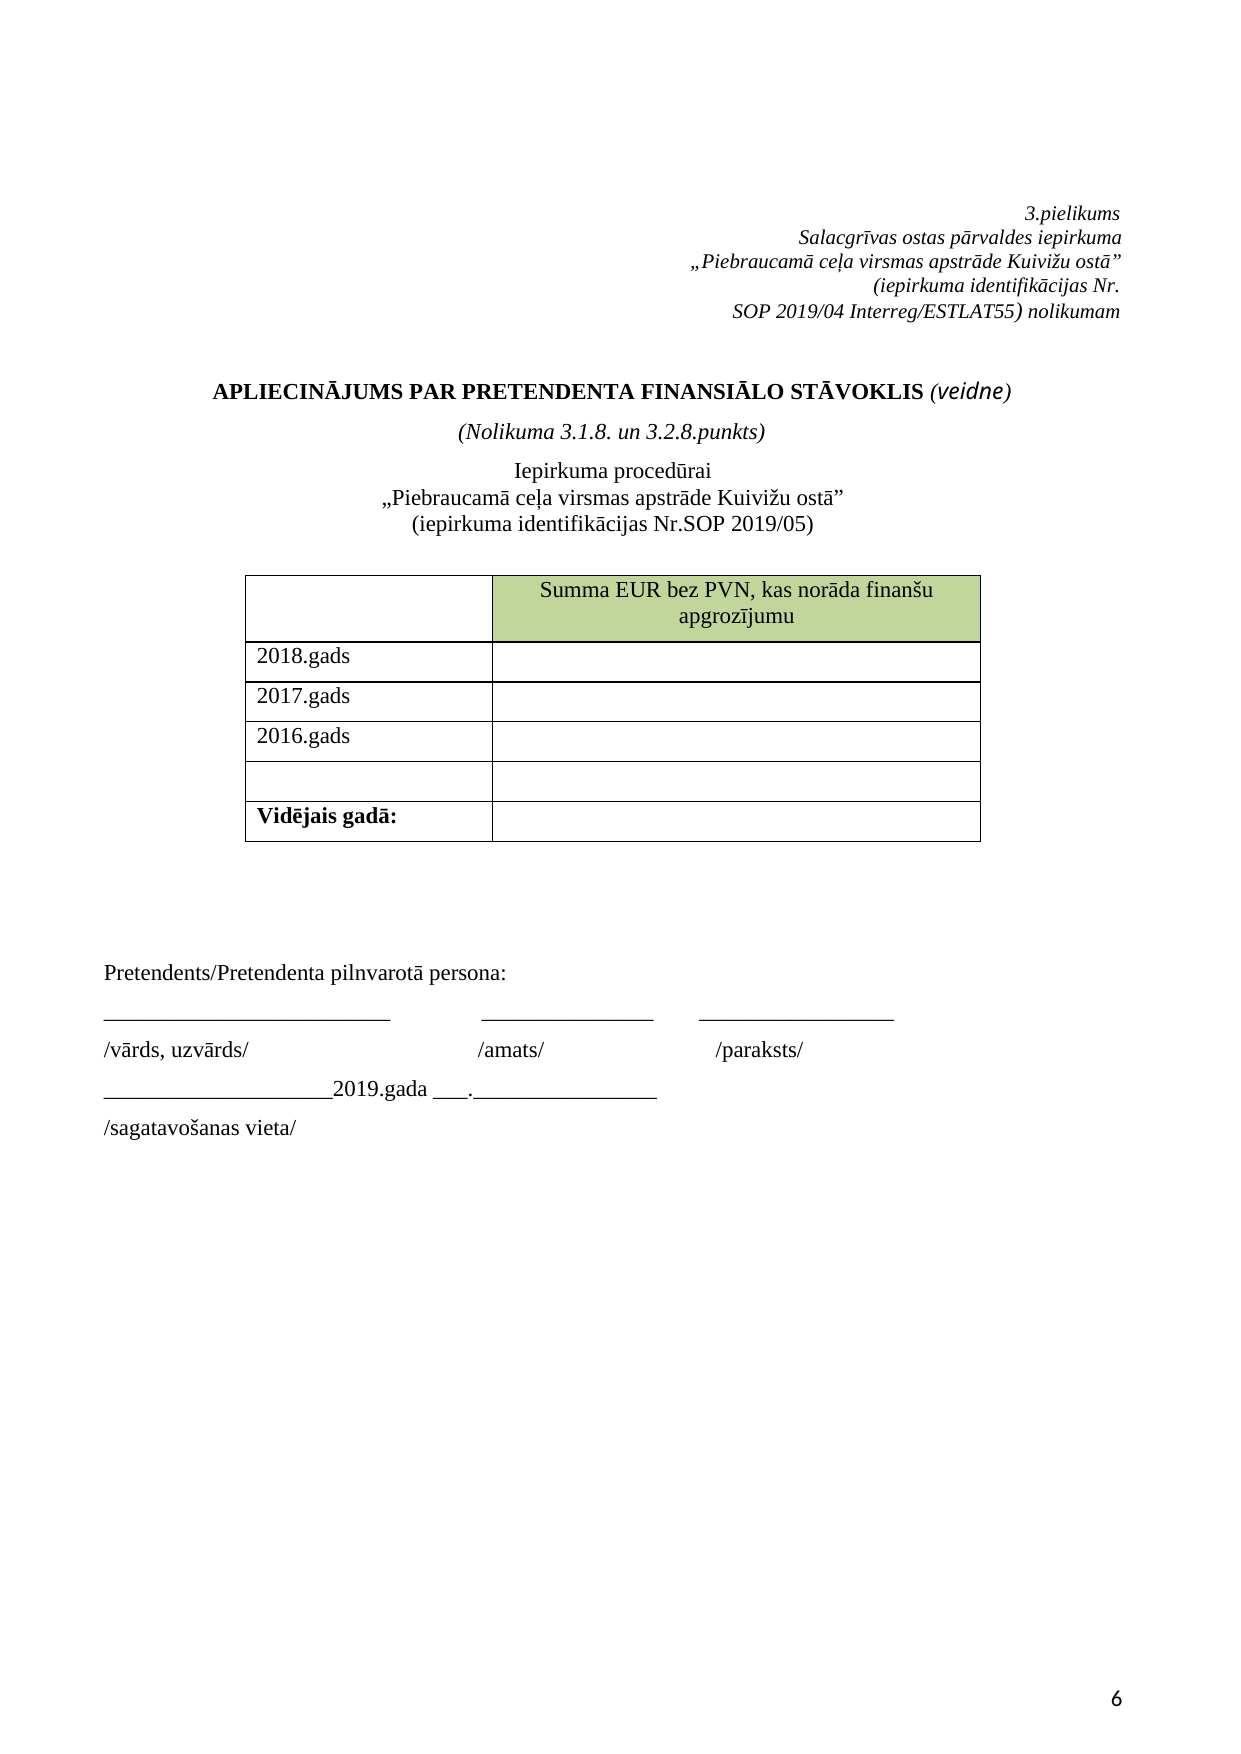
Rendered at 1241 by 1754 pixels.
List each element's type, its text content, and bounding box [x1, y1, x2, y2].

text Iepirkuma procedūrai [103, 457, 1122, 484]
text Salacgrīvas ostas pārvaldes iepirkuma [103, 225, 1122, 249]
text SOP 2019/04 Interreg/ESTLAT55) nolikumam [178, 297, 1122, 323]
text „Piebraucamā ceļa virsmas apstrāde Kuivižu ostā” [103, 484, 1122, 510]
table_header [246, 576, 492, 641]
text (iepirkuma identifikācijas Nr.SOP 2019/05) [103, 510, 1122, 536]
table_cell Vidējais gadā: [246, 802, 492, 841]
table_cell [493, 643, 980, 681]
table_cell [493, 762, 980, 801]
table_cell [246, 762, 492, 801]
text (Nolikuma 3.1.8. un 3.2.8.punkts) [103, 418, 1122, 445]
table_cell [493, 683, 980, 721]
table_cell [493, 722, 980, 761]
text Apliecinājums par Pretendenta finansiālo stāvoklis (veidne) [103, 375, 1122, 406]
table_cell 2018.gads [246, 643, 492, 681]
text ____________________2019.gada ___.________________ [103, 1075, 1122, 1101]
text _________________________ _______________ _________________ [103, 997, 1122, 1024]
text „Piebraucamā ceļa virsmas apstrāde Kuivižu ostā” [103, 249, 1122, 273]
table_cell 2017.gads [246, 683, 492, 721]
table_cell [493, 802, 980, 841]
table_cell 2016.gads [246, 722, 492, 761]
text Pretendents/Pretendenta pilnvarotā persona: [103, 958, 1122, 985]
text 3.pielikums [103, 201, 1122, 225]
text (iepirkuma identifikācijas Nr. [103, 273, 1122, 297]
text /vārds, uzvārds/ /amats/ /paraksts/ [103, 1036, 1122, 1063]
table_header Summa EUR bez PVN, kas norāda finanšu apgrozījumu [493, 576, 980, 641]
text /sagatavošanas vieta/ [103, 1114, 1122, 1140]
